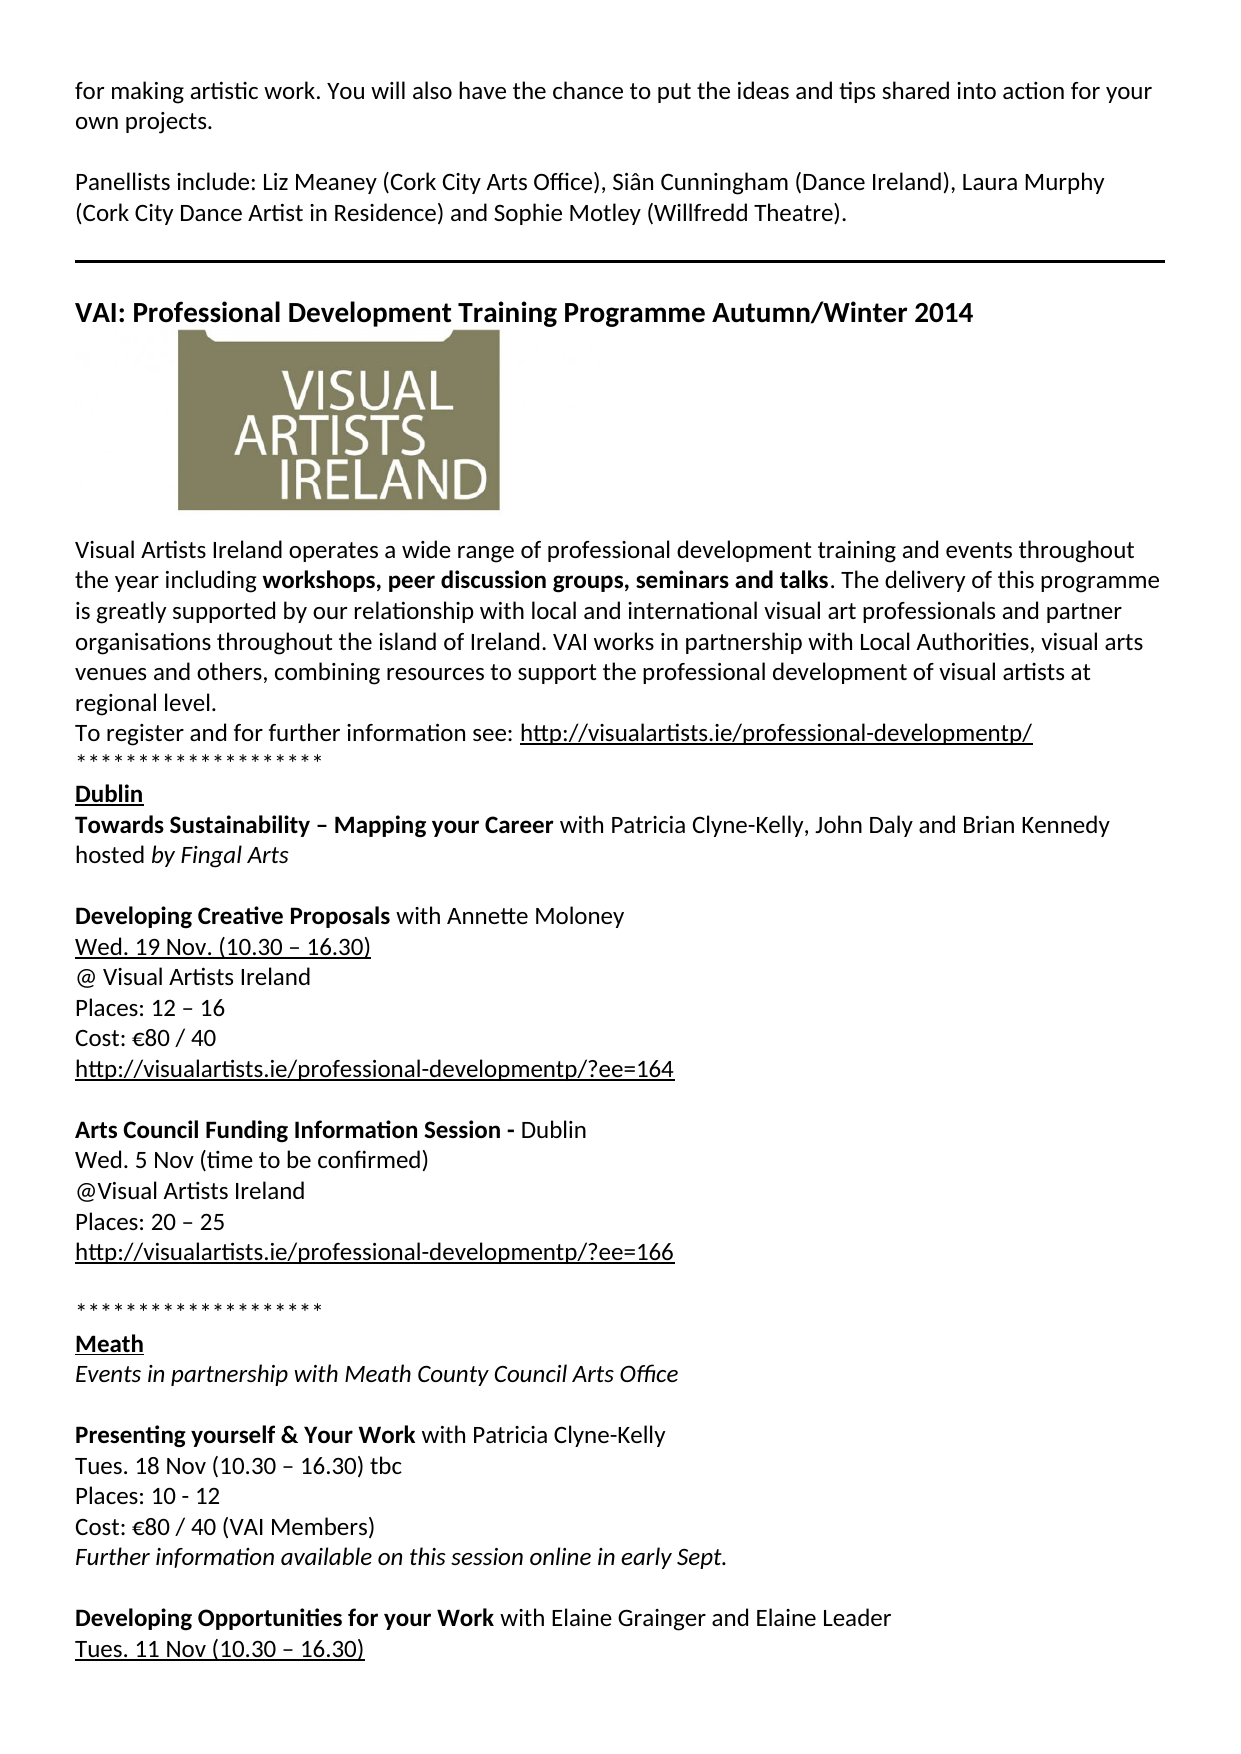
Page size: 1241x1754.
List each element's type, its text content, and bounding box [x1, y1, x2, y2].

text Places: 12 – 16 [75, 992, 1165, 1022]
text Dublin [75, 778, 1165, 809]
text Arts Council Funding Information Session - Dublin [75, 1114, 1165, 1144]
text Tues. 18 Nov (10.30 – 16.30) tbc [75, 1450, 1165, 1480]
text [75, 75, 1165, 136]
text ******************** [75, 748, 1165, 778]
text @Visual Artists Ireland [75, 1175, 1165, 1206]
text Tues. 11 Nov (10.30 – 16.30) [75, 1633, 1165, 1663]
text Cost: €80 / 40 [75, 1022, 1165, 1053]
text Places: 10 - 12 [75, 1480, 1165, 1511]
text Places: 20 – 25 [75, 1206, 1165, 1236]
text Cost: €80 / 40 (VAI Members) [75, 1511, 1165, 1541]
text To register and for further information see: http://visualartists.ie/professional-developmentp/ [75, 717, 1165, 748]
text VAI: Professional Development Training Programme Autumn/Winter 2014 [75, 294, 1165, 329]
text Wed. 5 Nov (time to be confirmed) [75, 1144, 1165, 1175]
text Wed. 19 Nov. (10.30 – 16.30) [75, 931, 1165, 961]
text Visual Artists Ireland operates a wide range of professional development training and events throughout the year including workshops, peer discussion groups, seminars and talks. The delivery of this programme is greatly supported by our relationship with local and international visual art professionals and partner organisations throughout the island of Ireland. VAI works in partnership with Local Authorities, visual arts venues and others, combining resources to support the professional development of visual artists at regional level. [75, 534, 1165, 717]
text Panellists include: Liz Meaney (Cork City Arts Office), Siân Cunningham (Dance Ireland), Laura Murphy (Cork City Dance Artist in Residence) and Sophie Motley (Willfredd Theatre). [75, 167, 1165, 228]
text Towards Sustainability – Mapping your Career with Patricia Clyne-Kelly, John Daly and Brian Kennedy hosted by Fingal Arts [75, 809, 1165, 870]
text Developing Creative Proposals with Annette Moloney [75, 900, 1165, 931]
text ******************** [75, 1297, 1165, 1328]
text http://visualartists.ie/professional-developmentp/?ee=166 [75, 1236, 1165, 1267]
text @ Visual Artists Ireland [75, 961, 1165, 992]
text Presenting yourself & Your Work with Patricia Clyne-Kelly [75, 1419, 1165, 1450]
text Developing Opportunities for your Work with Elaine Grainger and Elaine Leader [75, 1602, 1165, 1633]
text Meath [75, 1328, 1165, 1358]
picture [75, 329, 600, 535]
text http://visualartists.ie/professional-developmentp/?ee=164 [75, 1053, 1165, 1083]
text Events in partnership with Meath County Council Arts Office [75, 1358, 1165, 1389]
text Further information available on this session online in early Sept. [75, 1541, 1165, 1572]
